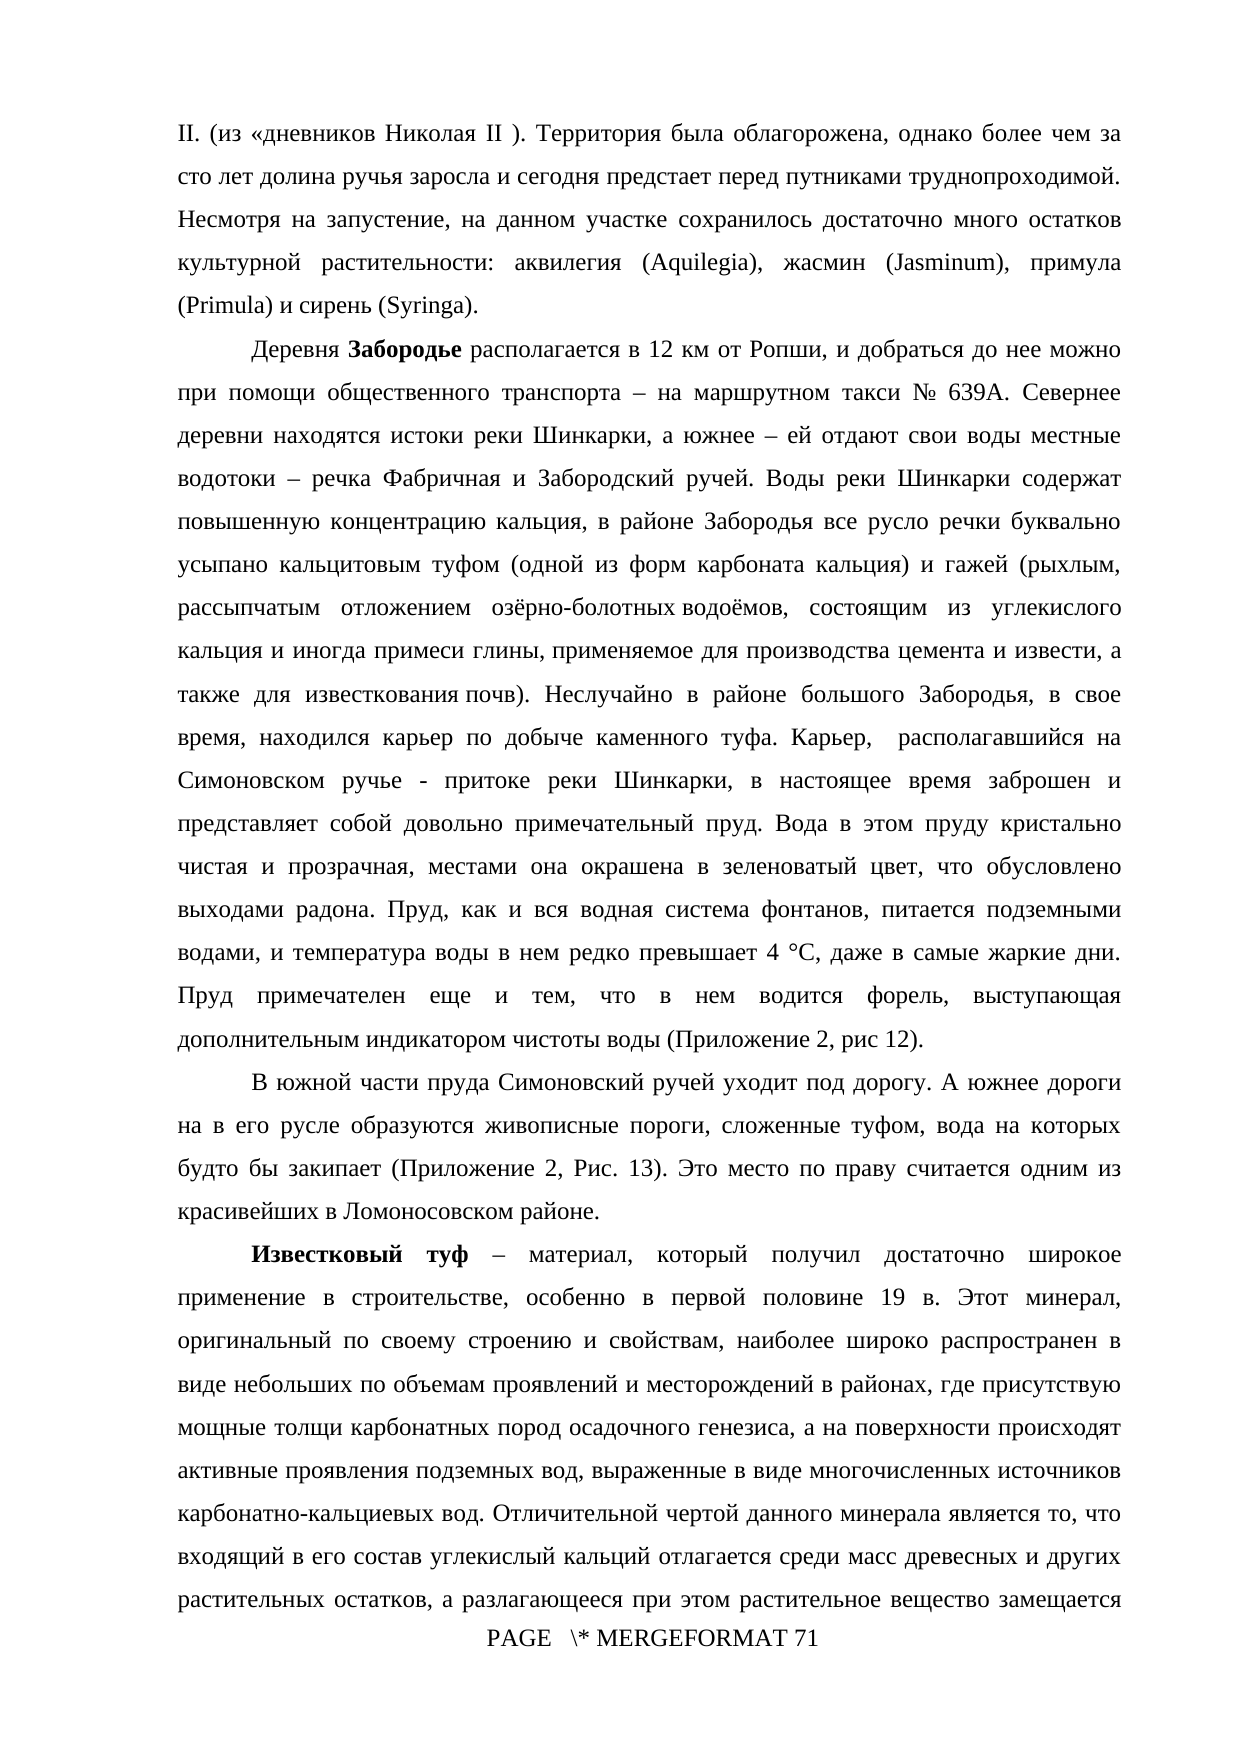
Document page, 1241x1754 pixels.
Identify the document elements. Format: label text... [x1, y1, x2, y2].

text Деревня Забородье располагается в 12 км от Ропши, и добраться до нее можно при помощи общественного транспорта – на маршрутном такси № 639А. Севернее деревни находятся истоки реки Шинкарки, а южнее – ей отдают свои воды местные водотоки – речка Фабричная и Забородский ручей. Воды реки Шинкарки содержат повышенную концентрацию кальция, в районе Забородья все русло речки буквально усыпано кальцитовым туфом (одной из форм карбоната кальция) и гажей (рыхлым, рассыпчатым отложением озёрно-болотных водоёмов, состоящим из углекислого кальция и иногда примеси глины, применяемое для производства цемента и извести, а также для известкования почв). Неслучайно в районе большого Забородья, в свое время, находился карьер по добыче каменного туфа. Карьер, располагавшийся на Симоновском ручье - притоке реки Шинкарки, в настоящее время заброшен и представляет собой довольно примечательный пруд. Вода в этом пруду кристально чистая и прозрачная, местами она окрашена в зеленоватый цвет, что обусловлено выходами радона. Пруд, как и вся водная система фонтанов, питается подземными водами, и температура воды в нем редко превышает 4 °C, даже в самые жаркие дни. Пруд примечателен еще и тем, что в нем водится форель, выступающая дополнительным индикатором чистоты воды (Приложение 2, рис 12). [177, 334, 1122, 1052]
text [177, 1239, 1122, 1613]
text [177, 118, 1122, 319]
text В южной части пруда Симоновский ручей уходит под дорогу. А южнее дороги на в его русле образуются живописные пороги, сложенные туфом, вода на которых будто бы закипает (Приложение 2, Рис. 13). Это место по праву считается одним из красивейших в Ломоносовском районе. [177, 1067, 1122, 1225]
